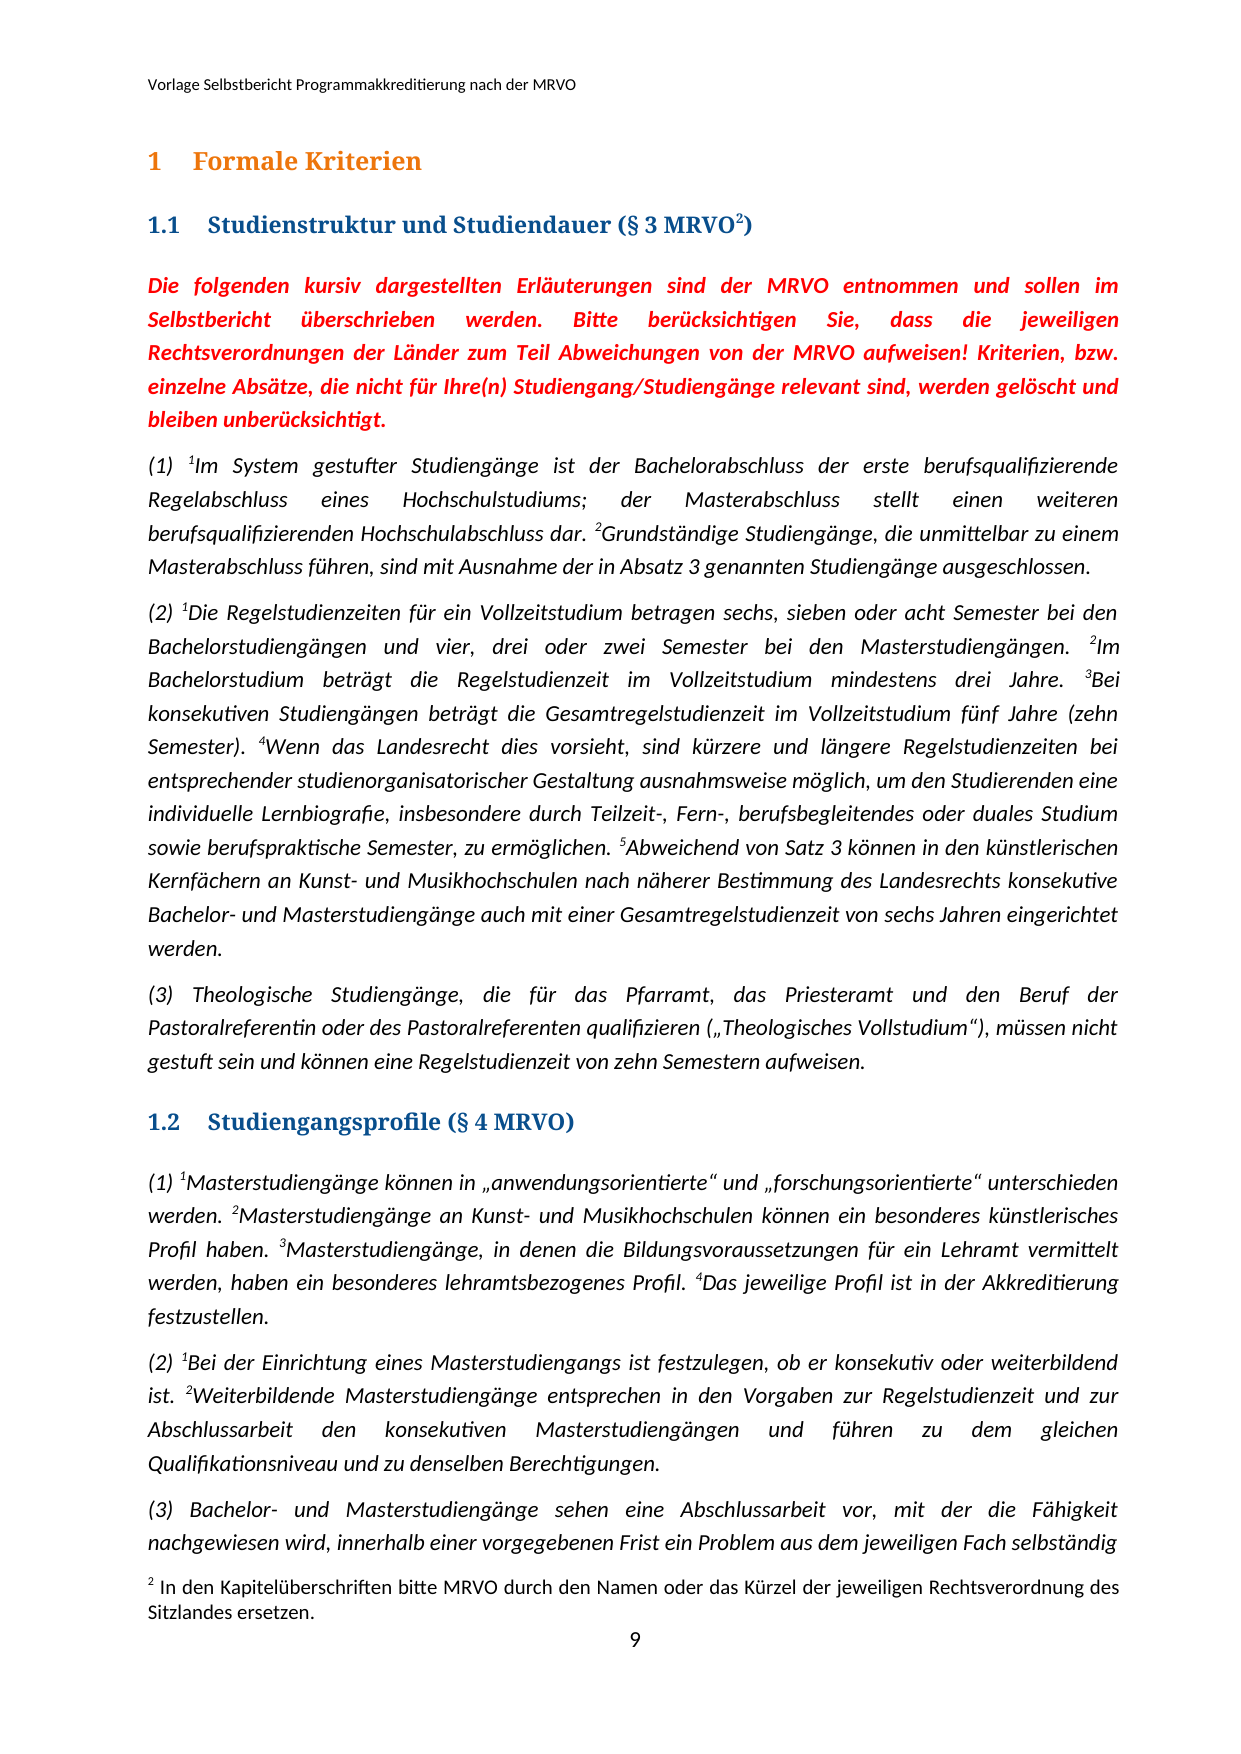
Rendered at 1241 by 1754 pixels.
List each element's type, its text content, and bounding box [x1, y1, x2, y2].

text (1) 1Im System gestufter Studiengänge ist der Bachelorabschluss der erste berufsqualifizierende Regelabschluss eines Hochschulstudiums; der Masterabschluss stellt einen weiteren berufsqualifizierenden Hochschulabschluss dar. 2Grundständige Studiengänge, die unmittelbar zu einem Masterabschluss führen, sind mit Ausnahme der in Absatz 3 genannten Studiengänge ausgeschlossen. [148, 452, 1122, 580]
text (2) 1Bei der Einrichtung eines Masterstudiengangs ist festzulegen, ob er konsekutiv oder weiterbildend ist. 2Weiterbildende Masterstudiengänge entsprechen in den Vorgaben zur Regelstudienzeit und zur Abschlussarbeit den konsekutiven Masterstudiengängen und führen zu dem gleichen Qualifikationsniveau und zu denselben Berechtigungen. [148, 1348, 1122, 1477]
text (2) 1Die Regelstudienzeiten für ein Vollzeitstudium betragen sechs, sieben oder acht Semester bei den Bachelorstudiengängen und vier, drei oder zwei Semester bei den Masterstudiengängen. 2Im Bachelorstudium beträgt die Regelstudienzeit im Vollzeitstudium mindestens drei Jahre. 3Bei konsekutiven Studiengängen beträgt die Gesamtregelstudienzeit im Vollzeitstudium fünf Jahre (zehn Semester). 4Wenn das Landesrecht dies vorsieht, sind kürzere und längere Regelstudienzeiten bei entsprechender studienorganisatorischer Gestaltung ausnahmsweise möglich, um den Studierenden eine individuelle Lernbiografie, insbesondere durch Teilzeit-, Fern-, berufsbegleitendes oder duales Studium sowie berufspraktische Semester, zu ermöglichen. 5Abweichend von Satz 3 können in den künstlerischen Kernfächern an Kunst- und Musikhochschulen nach näherer Bestimmung des Landesrechts konsekutive Bachelor- und Masterstudiengänge auch mit einer Gesamtregelstudienzeit von sechs Jahren eingerichtet werden. [148, 598, 1122, 962]
subtitle Formale Kriterien [148, 143, 1122, 177]
subtitle Studiengangsprofile (§ 4 MRVO) [148, 1105, 1122, 1137]
text (1) 1Masterstudiengänge können in „anwendungsorientierte“ und „forschungsorientierte“ unterschieden werden. 2Masterstudiengänge an Kunst- und Musikhochschulen können ein besonderes künstlerisches Profil haben. 3Masterstudiengänge, in denen die Bildungsvoraussetzungen für ein Lehramt vermittelt werden, haben ein besonderes lehramtsbezogenes Profil. 4Das jeweilige Profil ist in der Akkreditierung festzustellen. [148, 1168, 1122, 1330]
text (3) Theologische Studiengänge, die für das Pfarramt, das Priesteramt und den Beruf der Pastoralreferentin oder des Pastoralreferenten qualifizieren („Theologisches Vollstudium“), müssen nicht gestuft sein und können eine Regelstudienzeit von zehn Semestern aufweisen. [148, 980, 1122, 1075]
subtitle Studienstruktur und Studiendauer (§ 3 MRVO) [148, 209, 1122, 240]
text Die folgenden kursiv dargestellten Erläuterungen sind der MRVO entnommen und sollen im Selbstbericht überschrieben werden. Bitte berücksichtigen Sie, dass die jeweiligen Rechtsverordnungen der Länder zum Teil Abweichungen von der MRVO aufweisen! Kriterien, bzw. einzelne Absätze, die nicht für Ihre(n) Studiengang/Studiengänge relevant sind, werden gelöscht und bleiben unberücksichtigt. [148, 271, 1122, 434]
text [148, 1495, 1122, 1556]
